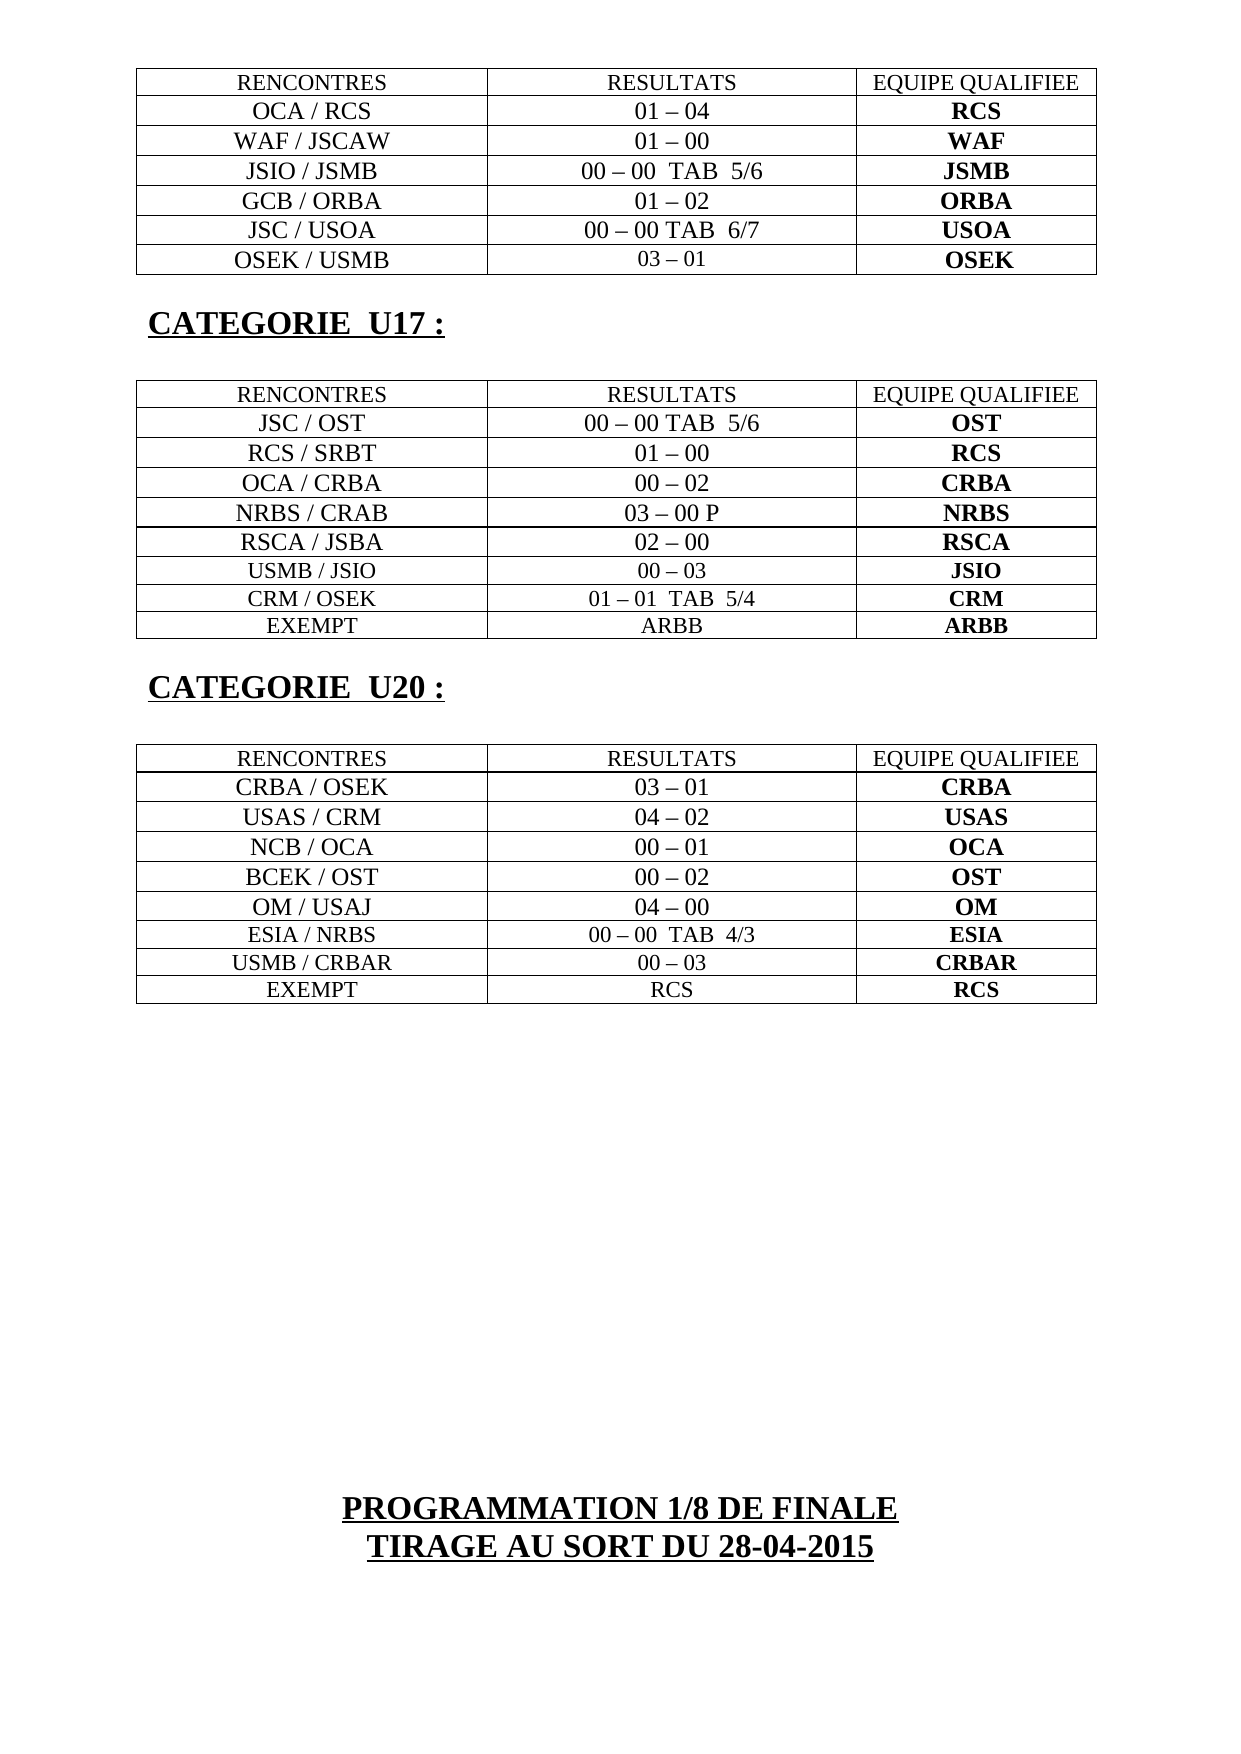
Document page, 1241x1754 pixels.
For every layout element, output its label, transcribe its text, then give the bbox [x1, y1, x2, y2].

table_cell 00 – 00 TAB 5/6 [488, 408, 856, 437]
table_cell 00 – 00 TAB 5/6 [488, 156, 856, 185]
table_header RESULTATS [488, 69, 856, 95]
table_cell USAS [857, 802, 1096, 831]
table_header RESULTATS [488, 381, 856, 407]
table_cell OM / USAJ [137, 892, 487, 920]
text PROGRAMMATION 1/8 DE FINALE [148, 1488, 1093, 1526]
table_cell CRBA / OSEK [137, 773, 487, 801]
table_cell CRBA [857, 773, 1096, 801]
text TIRAGE AU SORT DU 28-04-2015 [148, 1526, 1093, 1565]
table_cell OSEK / USMB [137, 245, 487, 274]
table_cell CRBAR [857, 949, 1096, 975]
table_cell ARBB [857, 612, 1096, 638]
table_cell 03 – 01 [488, 773, 856, 801]
table_cell JSMB [857, 156, 1096, 185]
table_cell 01 – 04 [488, 96, 856, 125]
table_cell 01 – 00 [488, 126, 856, 155]
table_cell OST [857, 862, 1096, 891]
table_cell EXEMPT [137, 612, 487, 638]
table_cell RSCA / JSBA [137, 528, 487, 556]
table_cell ESIA [857, 921, 1096, 948]
table_cell JSIO / JSMB [137, 156, 487, 185]
table_cell 03 – 00 P [488, 498, 856, 526]
table_cell RSCA [857, 528, 1096, 556]
table_cell OST [857, 408, 1096, 437]
table_cell 00 – 02 [488, 468, 856, 497]
table_cell USMB / JSIO [137, 557, 487, 583]
table_header EQUIPE QUALIFIEE [857, 381, 1096, 407]
table_cell 02 – 00 [488, 528, 856, 556]
table_cell NRBS / CRAB [137, 498, 487, 526]
table_cell OCA / RCS [137, 96, 487, 125]
table_cell ARBB [488, 612, 856, 638]
table_cell 01 – 02 [488, 186, 856, 214]
table_cell ESIA / NRBS [137, 921, 487, 948]
table_cell 04 – 00 [488, 892, 856, 920]
table_cell USOA [857, 216, 1096, 244]
table_header RENCONTRES [137, 745, 487, 771]
table_cell USMB / CRBAR [137, 949, 487, 975]
table_cell EXEMPT [137, 976, 487, 1003]
table_cell RCS [857, 96, 1096, 125]
table_cell USAS / CRM [137, 802, 487, 831]
table_cell CRBA [857, 468, 1096, 497]
table_cell WAF / JSCAW [137, 126, 487, 155]
table_header RESULTATS [488, 745, 856, 771]
table_cell NRBS [857, 498, 1096, 526]
table_header EQUIPE QUALIFIEE [857, 745, 1096, 771]
table_cell RCS [488, 976, 856, 1003]
table_cell NCB / OCA [137, 832, 487, 861]
table_cell OM [857, 892, 1096, 920]
table_cell GCB / ORBA [137, 186, 487, 214]
table_cell BCEK / OST [137, 862, 487, 891]
table_cell CRM [857, 585, 1096, 611]
table_cell JSC / OST [137, 408, 487, 437]
table_cell ORBA [857, 186, 1096, 214]
table_cell RCS [857, 976, 1096, 1003]
table_cell OSEK [857, 245, 1096, 274]
text CATEGORIE U20 : [148, 667, 1093, 706]
table_cell 00 – 00 TAB 6/7 [488, 216, 856, 244]
table_cell 01 – 01 TAB 5/4 [488, 585, 856, 611]
text CATEGORIE U17 : [148, 303, 1093, 341]
table_cell WAF [857, 126, 1096, 155]
table_cell 00 – 03 [488, 949, 856, 975]
table_cell 00 – 02 [488, 862, 856, 891]
table_cell 01 – 00 [488, 438, 856, 467]
table_cell 03 – 01 [488, 245, 856, 274]
table_cell 00 – 03 [488, 557, 856, 583]
table_header EQUIPE QUALIFIEE [857, 69, 1096, 95]
table_header RENCONTRES [137, 69, 487, 95]
table_cell OCA / CRBA [137, 468, 487, 497]
table_cell JSC / USOA [137, 216, 487, 244]
table_cell CRM / OSEK [137, 585, 487, 611]
table_cell 04 – 02 [488, 802, 856, 831]
table_cell JSIO [857, 557, 1096, 583]
table_cell RCS [857, 438, 1096, 467]
table_cell OCA [857, 832, 1096, 861]
table_header RENCONTRES [137, 381, 487, 407]
table_cell 00 – 01 [488, 832, 856, 861]
table_cell 00 – 00 TAB 4/3 [488, 921, 856, 948]
table_cell RCS / SRBT [137, 438, 487, 467]
